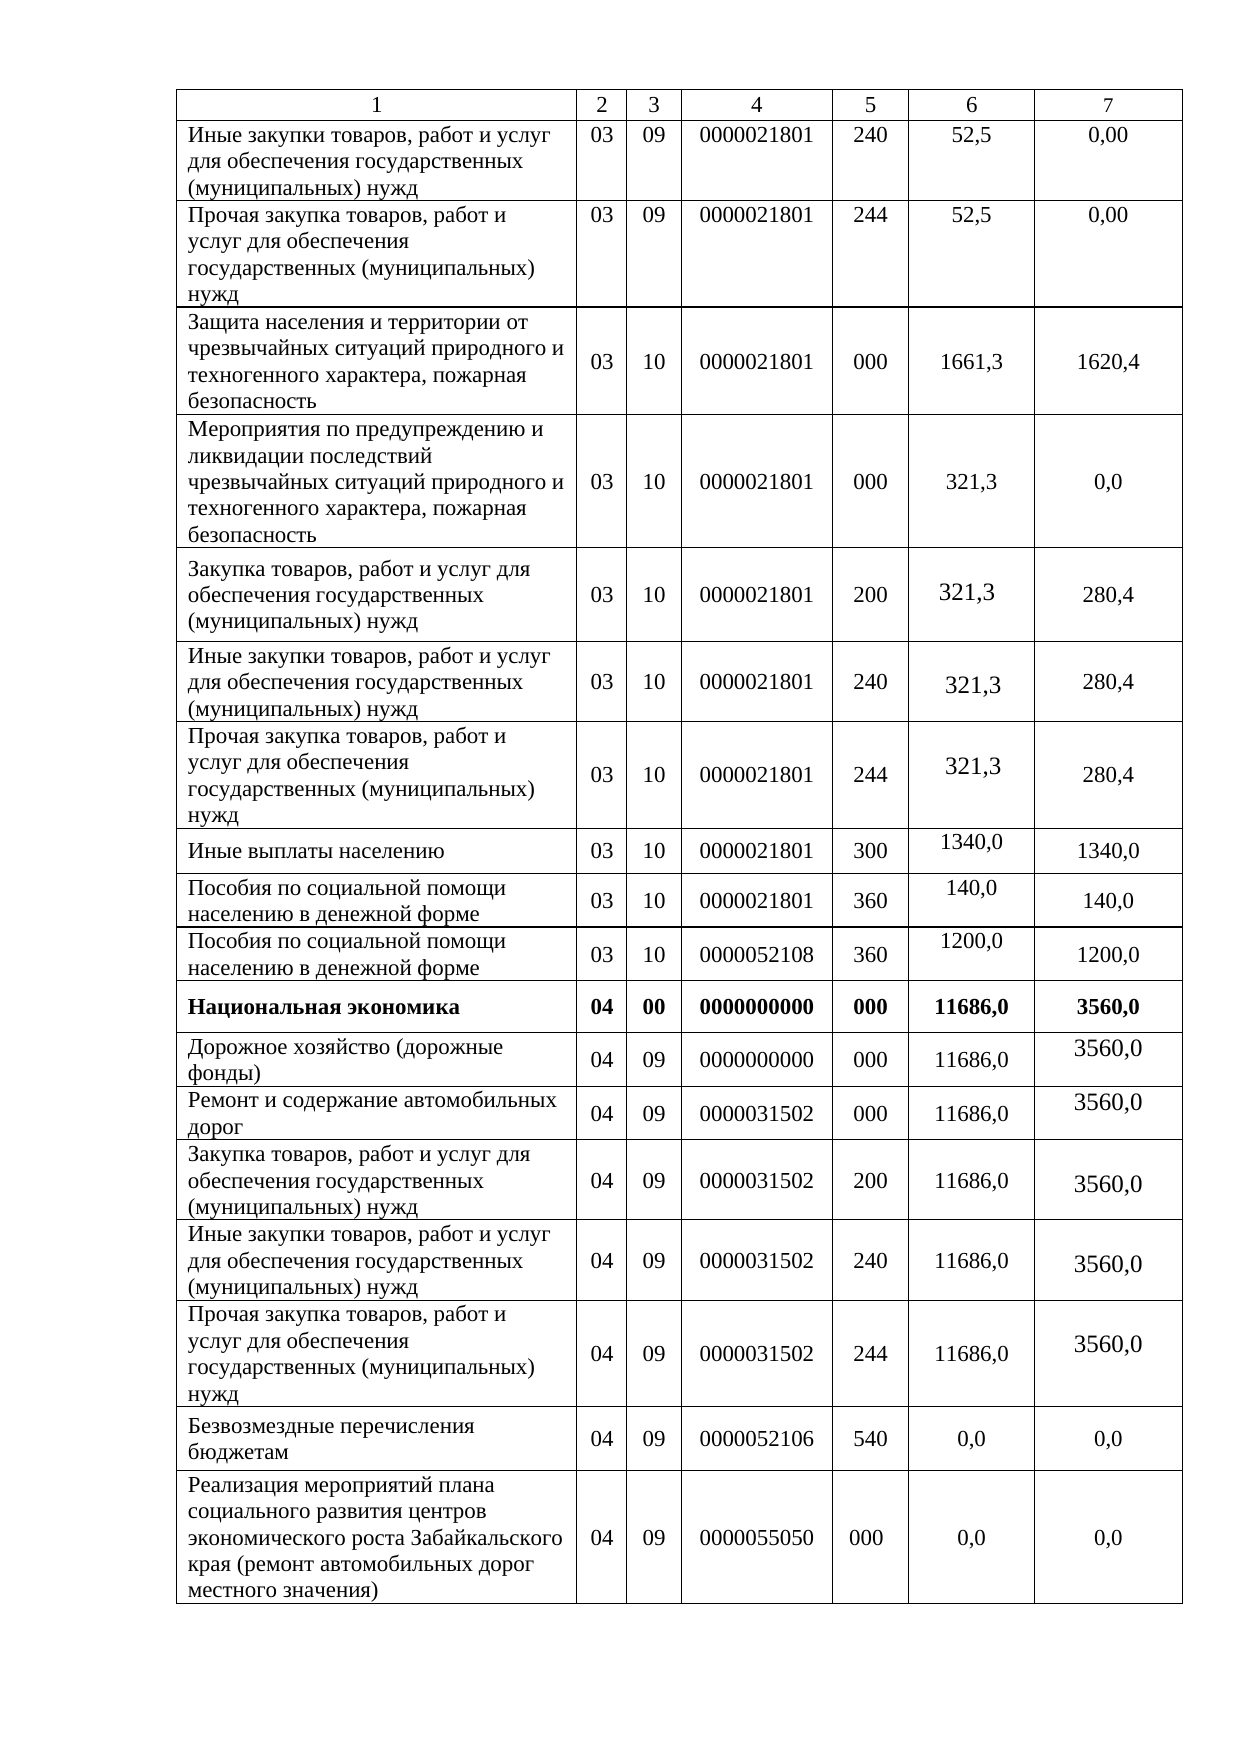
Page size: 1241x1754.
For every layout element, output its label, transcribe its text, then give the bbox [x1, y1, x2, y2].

table_cell 10 [627, 308, 681, 414]
table_cell Иные закупки товаров, работ и услуг для обеспечения государственных (муниципальных) нужд [177, 642, 576, 721]
table_cell Защита населения и территории от чрезвычайных ситуаций природного и техногенного характера, пожарная безопасность [177, 308, 576, 414]
table_cell 04 [577, 1033, 626, 1086]
table_cell 321,3 [909, 548, 1034, 641]
table_cell 321,3 [909, 642, 1034, 721]
table_cell 09 [627, 1220, 681, 1299]
table_cell 09 [627, 1033, 681, 1086]
table_cell 244 [833, 1301, 908, 1406]
table_cell 000 [833, 981, 908, 1032]
table_cell 1661,3 [909, 308, 1034, 414]
table_cell 3560,0 [1035, 1220, 1182, 1299]
table_cell 0000031502 [682, 1140, 832, 1219]
table_cell 0000031502 [682, 1301, 832, 1406]
table_cell 0000031502 [682, 1087, 832, 1139]
table_cell 0000021801 [682, 548, 832, 641]
table_cell 10 [627, 548, 681, 641]
table_cell Мероприятия по предупреждению и ликвидации последствий чрезвычайных ситуаций природного и техногенного характера, пожарная безопасность [177, 415, 576, 547]
table_cell 03 [577, 642, 626, 721]
table_cell 000 [833, 1471, 908, 1603]
table_cell 3560,0 [1035, 981, 1182, 1032]
table_cell 11686,0 [909, 1087, 1034, 1139]
table_cell 280,4 [1035, 722, 1182, 827]
table_cell Национальная экономика [177, 981, 576, 1032]
table_cell 03 [577, 415, 626, 547]
table_cell 10 [627, 874, 681, 926]
table_cell Иные выплаты населению [177, 829, 576, 873]
table_cell 0000055050 [682, 1471, 832, 1603]
table_cell 200 [833, 1140, 908, 1219]
table_cell 09 [627, 1471, 681, 1603]
table_cell 03 [577, 829, 626, 873]
table_cell 3560,0 [1035, 1087, 1182, 1139]
table_header 5 [833, 90, 908, 120]
table_cell 0000052106 [682, 1407, 832, 1470]
table_cell 03 [577, 308, 626, 414]
table_cell 140,0 [1035, 874, 1182, 926]
table_cell 03 [577, 548, 626, 641]
table_cell Прочая закупка товаров, работ и услуг для обеспечения государственных (муниципальных) нужд [177, 201, 576, 306]
table_cell 1200,0 [909, 928, 1034, 980]
table_cell 10 [627, 415, 681, 547]
table_cell 280,4 [1035, 548, 1182, 641]
table_cell 240 [833, 1220, 908, 1299]
table_cell 140,0 [909, 874, 1034, 926]
table_header 6 [909, 90, 1034, 120]
table_cell 10 [627, 722, 681, 827]
table_cell 11686,0 [909, 1301, 1034, 1406]
table_cell 00 [627, 981, 681, 1032]
table_cell 280,4 [1035, 642, 1182, 721]
table_cell 09 [627, 1407, 681, 1470]
table_cell Закупка товаров, работ и услуг для обеспечения государственных (муниципальных) нужд [177, 548, 576, 641]
table_cell Пособия по социальной помощи населению в денежной форме [177, 874, 576, 926]
table_cell 300 [833, 829, 908, 873]
table_cell 0,0 [909, 1407, 1034, 1470]
table_cell 0000021801 [682, 829, 832, 873]
table_cell 1620,4 [1035, 308, 1182, 414]
table_cell 0000052108 [682, 928, 832, 980]
table_cell 3560,0 [1035, 1033, 1182, 1086]
table_cell 321,3 [909, 415, 1034, 547]
table_cell Дорожное хозяйство (дорожные фонды) [177, 1033, 576, 1086]
table_cell 09 [627, 201, 681, 306]
table_cell Пособия по социальной помощи населению в денежной форме [177, 928, 576, 980]
table_cell 000 [833, 1033, 908, 1086]
table_cell 04 [577, 981, 626, 1032]
table_cell 11686,0 [909, 1220, 1034, 1299]
table_cell 04 [577, 1140, 626, 1219]
table_cell 0,0 [1035, 1407, 1182, 1470]
table_cell 240 [833, 121, 908, 200]
table_cell 11686,0 [909, 1033, 1034, 1086]
table_cell 04 [577, 1220, 626, 1299]
table_cell 0000021801 [682, 642, 832, 721]
table_cell 03 [577, 722, 626, 827]
table_cell 360 [833, 928, 908, 980]
table_cell Безвозмездные перечисления бюджетам [177, 1407, 576, 1470]
table_cell 0000021801 [682, 415, 832, 547]
table_cell 540 [833, 1407, 908, 1470]
table_cell 240 [833, 642, 908, 721]
table_cell 0,00 [1035, 201, 1182, 306]
table_cell 09 [627, 1087, 681, 1139]
table_cell Прочая закупка товаров, работ и услуг для обеспечения государственных (муниципальных) нужд [177, 722, 576, 827]
table_cell 0000000000 [682, 981, 832, 1032]
table_cell 10 [627, 829, 681, 873]
table_cell Реализация мероприятий плана социального развития центров экономического роста Забайкальского края (ремонт автомобильных дорог местного значения) [177, 1471, 576, 1603]
table_cell 04 [577, 1301, 626, 1406]
table_cell 0000031502 [682, 1220, 832, 1299]
table_cell 360 [833, 874, 908, 926]
table_cell 244 [833, 722, 908, 827]
table_cell 321,3 [909, 722, 1034, 827]
table_cell 3560,0 [1035, 1301, 1182, 1406]
table_cell 1340,0 [909, 829, 1034, 873]
table_cell 0000021801 [682, 308, 832, 414]
table_cell Иные закупки товаров, работ и услуг для обеспечения государственных (муниципальных) нужд [177, 1220, 576, 1299]
table_cell 0,0 [909, 1471, 1034, 1603]
table_cell 09 [627, 1140, 681, 1219]
table_cell 04 [577, 1471, 626, 1603]
table_cell 04 [577, 1087, 626, 1139]
table_cell 10 [627, 928, 681, 980]
table_cell 52,5 [909, 121, 1034, 200]
table_cell 0000021801 [682, 874, 832, 926]
table_header 1 [177, 90, 576, 120]
table_cell 11686,0 [909, 1140, 1034, 1219]
table_cell 0000021801 [682, 201, 832, 306]
table_cell 11686,0 [909, 981, 1034, 1032]
table_cell 0,0 [1035, 1471, 1182, 1603]
table_cell 09 [627, 1301, 681, 1406]
table_cell 03 [577, 928, 626, 980]
table_cell 0000000000 [682, 1033, 832, 1086]
table_header 4 [682, 90, 832, 120]
table_cell 0000021801 [682, 722, 832, 827]
table_cell 03 [577, 201, 626, 306]
table_cell 03 [577, 121, 626, 200]
table_cell 0,00 [1035, 121, 1182, 200]
table_header 7 [1035, 90, 1182, 120]
table_cell 000 [833, 308, 908, 414]
table_header 2 [577, 90, 626, 120]
table_cell 03 [577, 874, 626, 926]
table_cell Иные закупки товаров, работ и услуг для обеспечения государственных (муниципальных) нужд [177, 121, 576, 200]
table_cell 04 [577, 1407, 626, 1470]
table_cell 0,0 [1035, 415, 1182, 547]
table_cell 1340,0 [1035, 829, 1182, 873]
table_cell Прочая закупка товаров, работ и услуг для обеспечения государственных (муниципальных) нужд [177, 1301, 576, 1406]
table_cell 000 [833, 1087, 908, 1139]
table_cell 3560,0 [1035, 1140, 1182, 1219]
table_cell 000 [833, 415, 908, 547]
table_cell 52,5 [909, 201, 1034, 306]
table_header 3 [627, 90, 681, 120]
table_cell Закупка товаров, работ и услуг для обеспечения государственных (муниципальных) нужд [177, 1140, 576, 1219]
table_cell 244 [833, 201, 908, 306]
table_cell 10 [627, 642, 681, 721]
table_cell 1200,0 [1035, 928, 1182, 980]
table_cell 200 [833, 548, 908, 641]
table_cell 09 [627, 121, 681, 200]
table_cell Ремонт и содержание автомобильных дорог [177, 1087, 576, 1139]
table_cell 0000021801 [682, 121, 832, 200]
